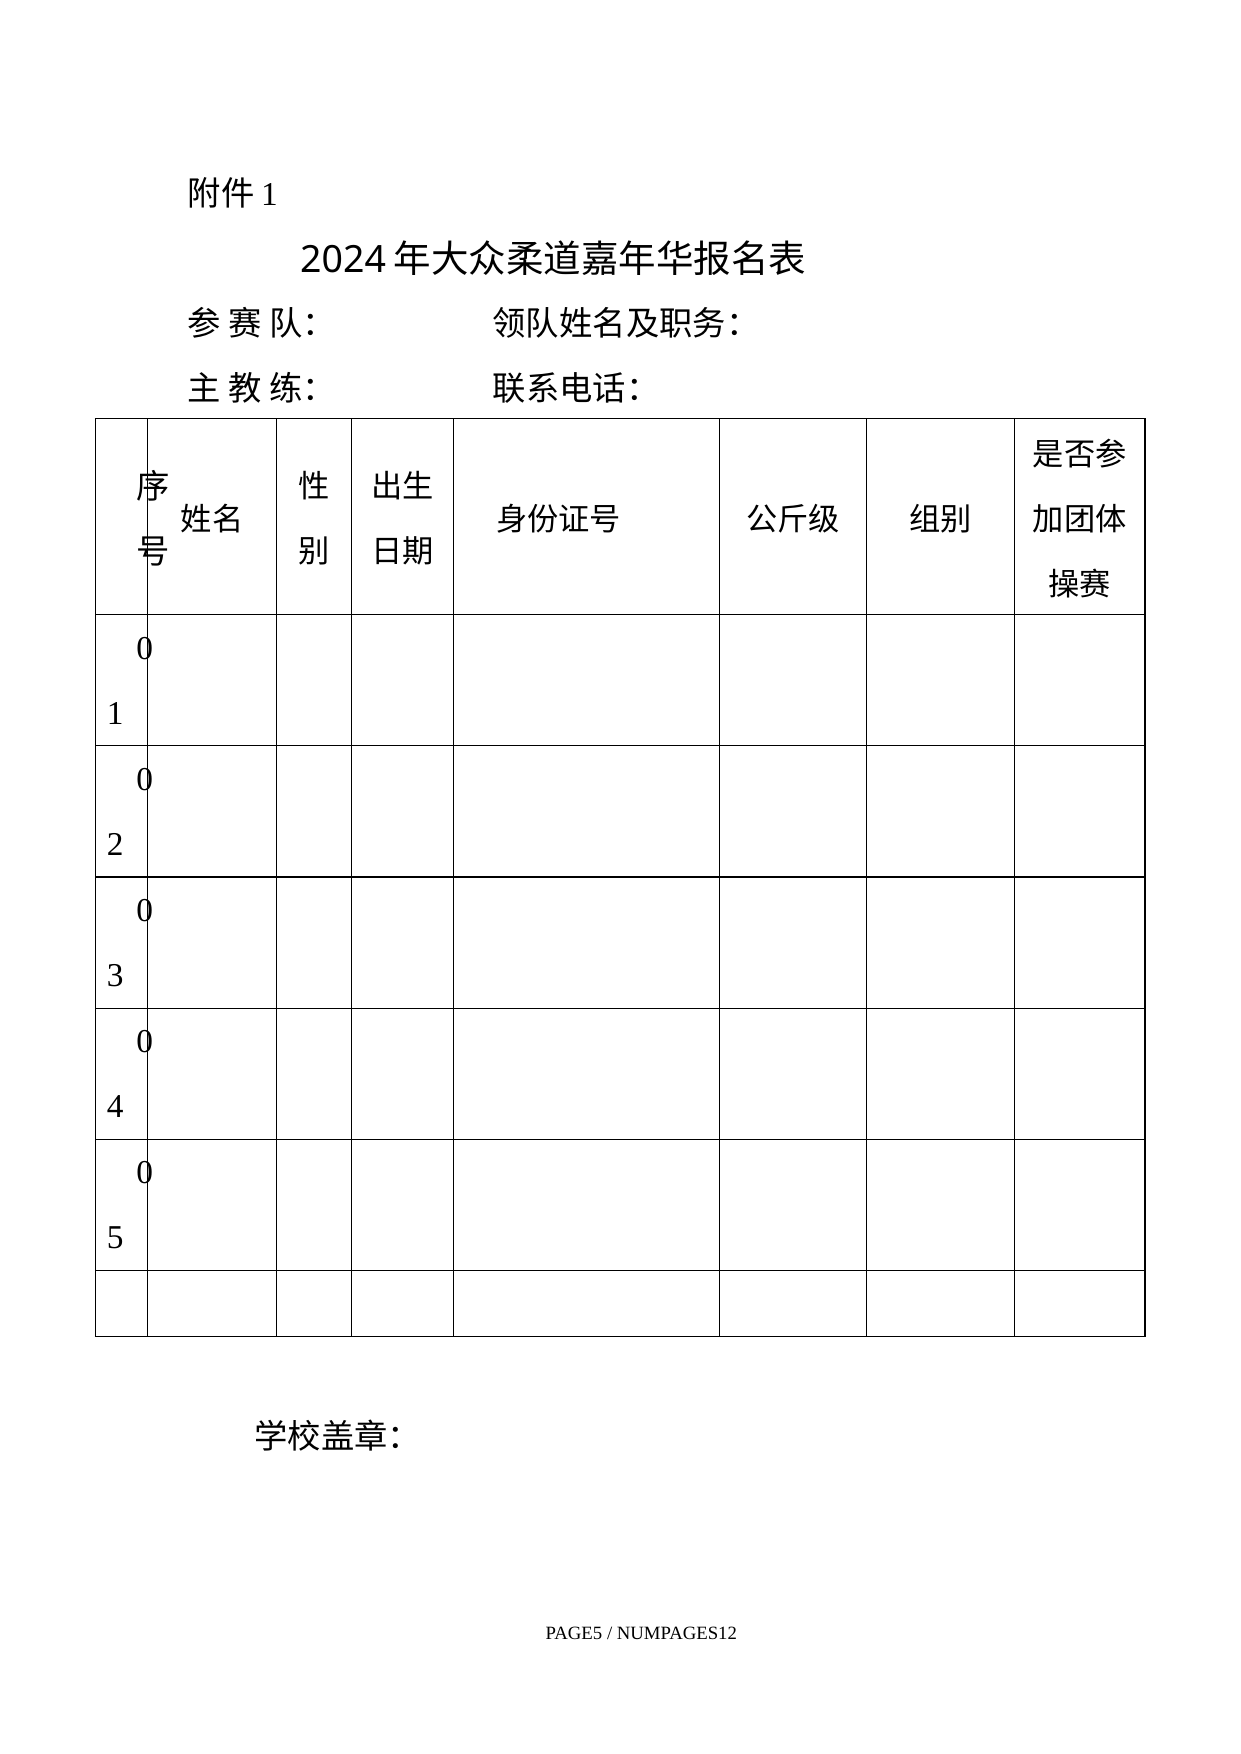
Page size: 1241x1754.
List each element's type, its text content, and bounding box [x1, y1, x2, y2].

table_cell [454, 1009, 719, 1138]
text 学校盖章： [187, 1402, 1053, 1467]
table_cell [454, 1140, 719, 1269]
table_cell [720, 746, 866, 876]
table_cell [867, 1009, 1014, 1138]
table_cell [720, 1140, 866, 1269]
text 2024年大众柔道嘉年华报名表 [187, 223, 1053, 288]
table_cell [148, 878, 276, 1007]
table_cell [867, 878, 1014, 1007]
table_header 出生日期 [352, 419, 453, 614]
table_header 公斤级 [720, 419, 866, 614]
table_header 组别 [867, 419, 1014, 614]
table_cell [352, 1009, 453, 1138]
text 主 教 练： 联系电话： [187, 353, 1053, 418]
table_cell [867, 746, 1014, 876]
table_cell [277, 1009, 351, 1138]
table_cell [352, 746, 453, 876]
table_cell [1015, 615, 1144, 745]
table_cell [277, 1140, 351, 1269]
table_cell [454, 746, 719, 876]
table_cell [720, 1271, 866, 1336]
table_header 是否参加团体操赛 [1015, 419, 1144, 614]
table_cell [96, 1271, 147, 1336]
table_cell [352, 1140, 453, 1269]
table_cell 04 [96, 1009, 147, 1138]
table_cell [1015, 1009, 1144, 1138]
text 附件1 [187, 158, 1053, 223]
table_cell [1015, 878, 1144, 1007]
table_cell [352, 1271, 453, 1336]
table_cell [277, 746, 351, 876]
table_header 姓名 [148, 419, 276, 614]
table_cell [352, 878, 453, 1007]
table_cell [867, 1140, 1014, 1269]
table_cell [720, 878, 866, 1007]
table_cell [148, 615, 276, 745]
table_header 身份证号 [454, 419, 719, 614]
table_cell [148, 746, 276, 876]
table_cell [454, 615, 719, 745]
table_cell [148, 1271, 276, 1336]
table_cell [867, 1271, 1014, 1336]
table_cell [867, 615, 1014, 745]
table_cell [720, 615, 866, 745]
table_cell [1015, 1140, 1144, 1269]
table_header 性别 [277, 419, 351, 614]
table_cell 03 [96, 878, 147, 1007]
table_cell [277, 878, 351, 1007]
table_cell [454, 1271, 719, 1336]
table_cell [277, 615, 351, 745]
table_cell [454, 878, 719, 1007]
table_cell 01 [96, 615, 147, 745]
table_header 序 号 [96, 419, 147, 614]
table_cell [720, 1009, 866, 1138]
table_cell [148, 1140, 276, 1269]
table_cell [352, 615, 453, 745]
table_cell 02 [96, 746, 147, 876]
table_cell [1015, 746, 1144, 876]
table_cell [1015, 1271, 1144, 1336]
table_cell 05 [96, 1140, 147, 1269]
table_cell [148, 1009, 276, 1138]
text 参 赛 队： 领队姓名及职务： [187, 288, 1053, 353]
table_cell [277, 1271, 351, 1336]
